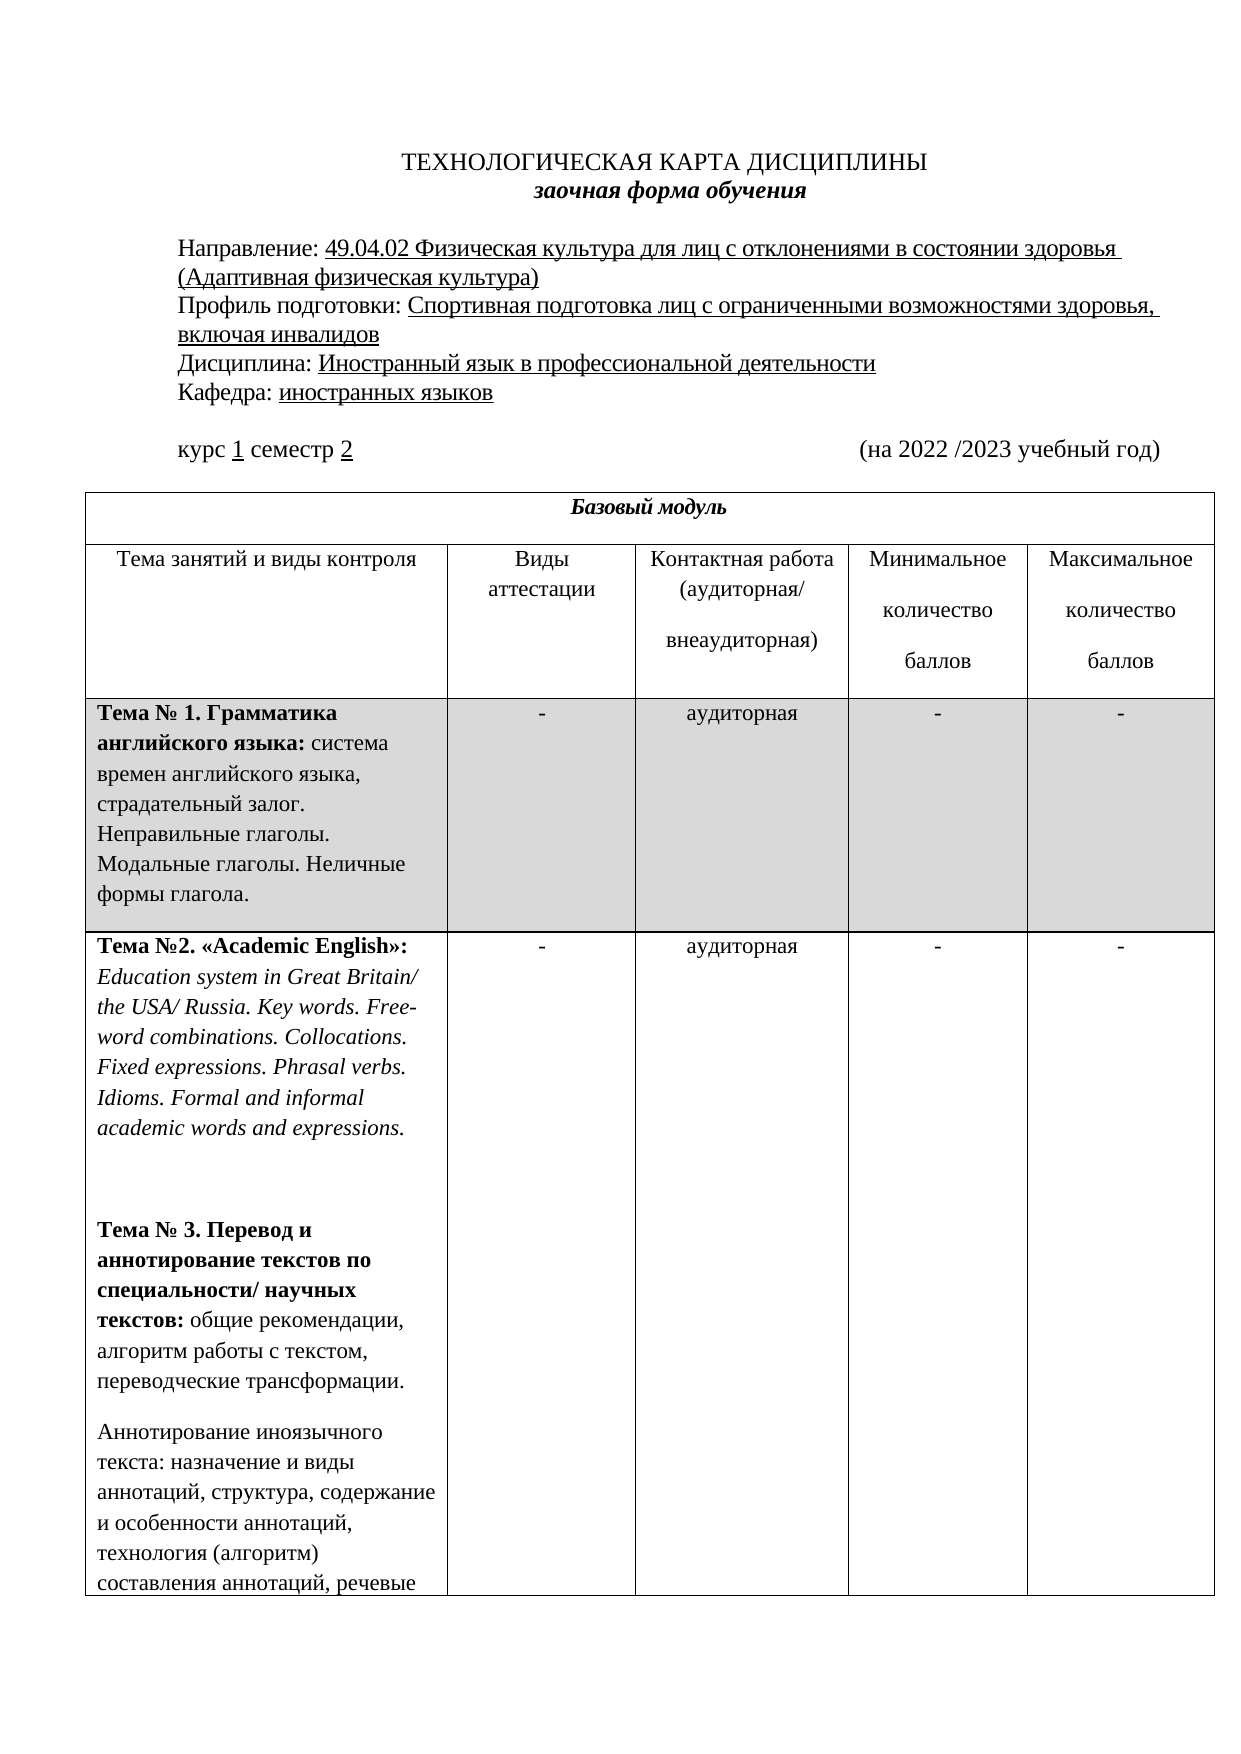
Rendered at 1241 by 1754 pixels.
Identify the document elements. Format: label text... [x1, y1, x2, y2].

table_cell - [448, 933, 635, 1595]
table_cell Тема № 1. Грамматика английского языка: система времен английского языка, страдательный залог. Неправильные глаголы. Модальные глаголы. Неличные формы глагола. [86, 699, 447, 931]
text Кафедра: иностранных языков [177, 377, 1152, 406]
table_cell Виды аттестации [448, 545, 635, 698]
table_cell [86, 933, 447, 1595]
text Дисциплина: Иностранный язык в профессиональной деятельности [177, 348, 1166, 377]
text курс 1 семестр 2 (на 2022 /2023 учебный год) [177, 434, 1181, 463]
table_cell Максимальное количество баллов [1028, 545, 1214, 698]
table_cell - [849, 699, 1027, 931]
table_cell Контактная работа (аудиторная/ внеаудиторная) [636, 545, 848, 698]
table_cell - [1028, 933, 1214, 1595]
table_cell - [448, 699, 635, 931]
text ТЕХНОЛОГИЧЕСКАЯ КАРТА ДИСЦИПЛИНЫ [177, 147, 1152, 176]
text заочная форма обучения [177, 176, 1166, 204]
table_cell аудиторная [636, 933, 848, 1595]
table_cell аудиторная [636, 699, 848, 931]
text Профиль подготовки: Спортивная подготовка лиц с ограниченными возможностями здоровья, включая инвалидов [177, 291, 1166, 348]
table_cell - [849, 933, 1027, 1595]
table_cell Тема занятий и виды контроля [86, 545, 447, 698]
text Направление: 49.04.02 Физическая культура для лиц с отклонениями в состоянии здоровья (Адаптивная физическая культура) [177, 233, 1166, 291]
table_cell - [1028, 699, 1214, 931]
table_cell Минимальное количество баллов [849, 545, 1027, 698]
table_header Базовый модуль [86, 493, 1214, 544]
